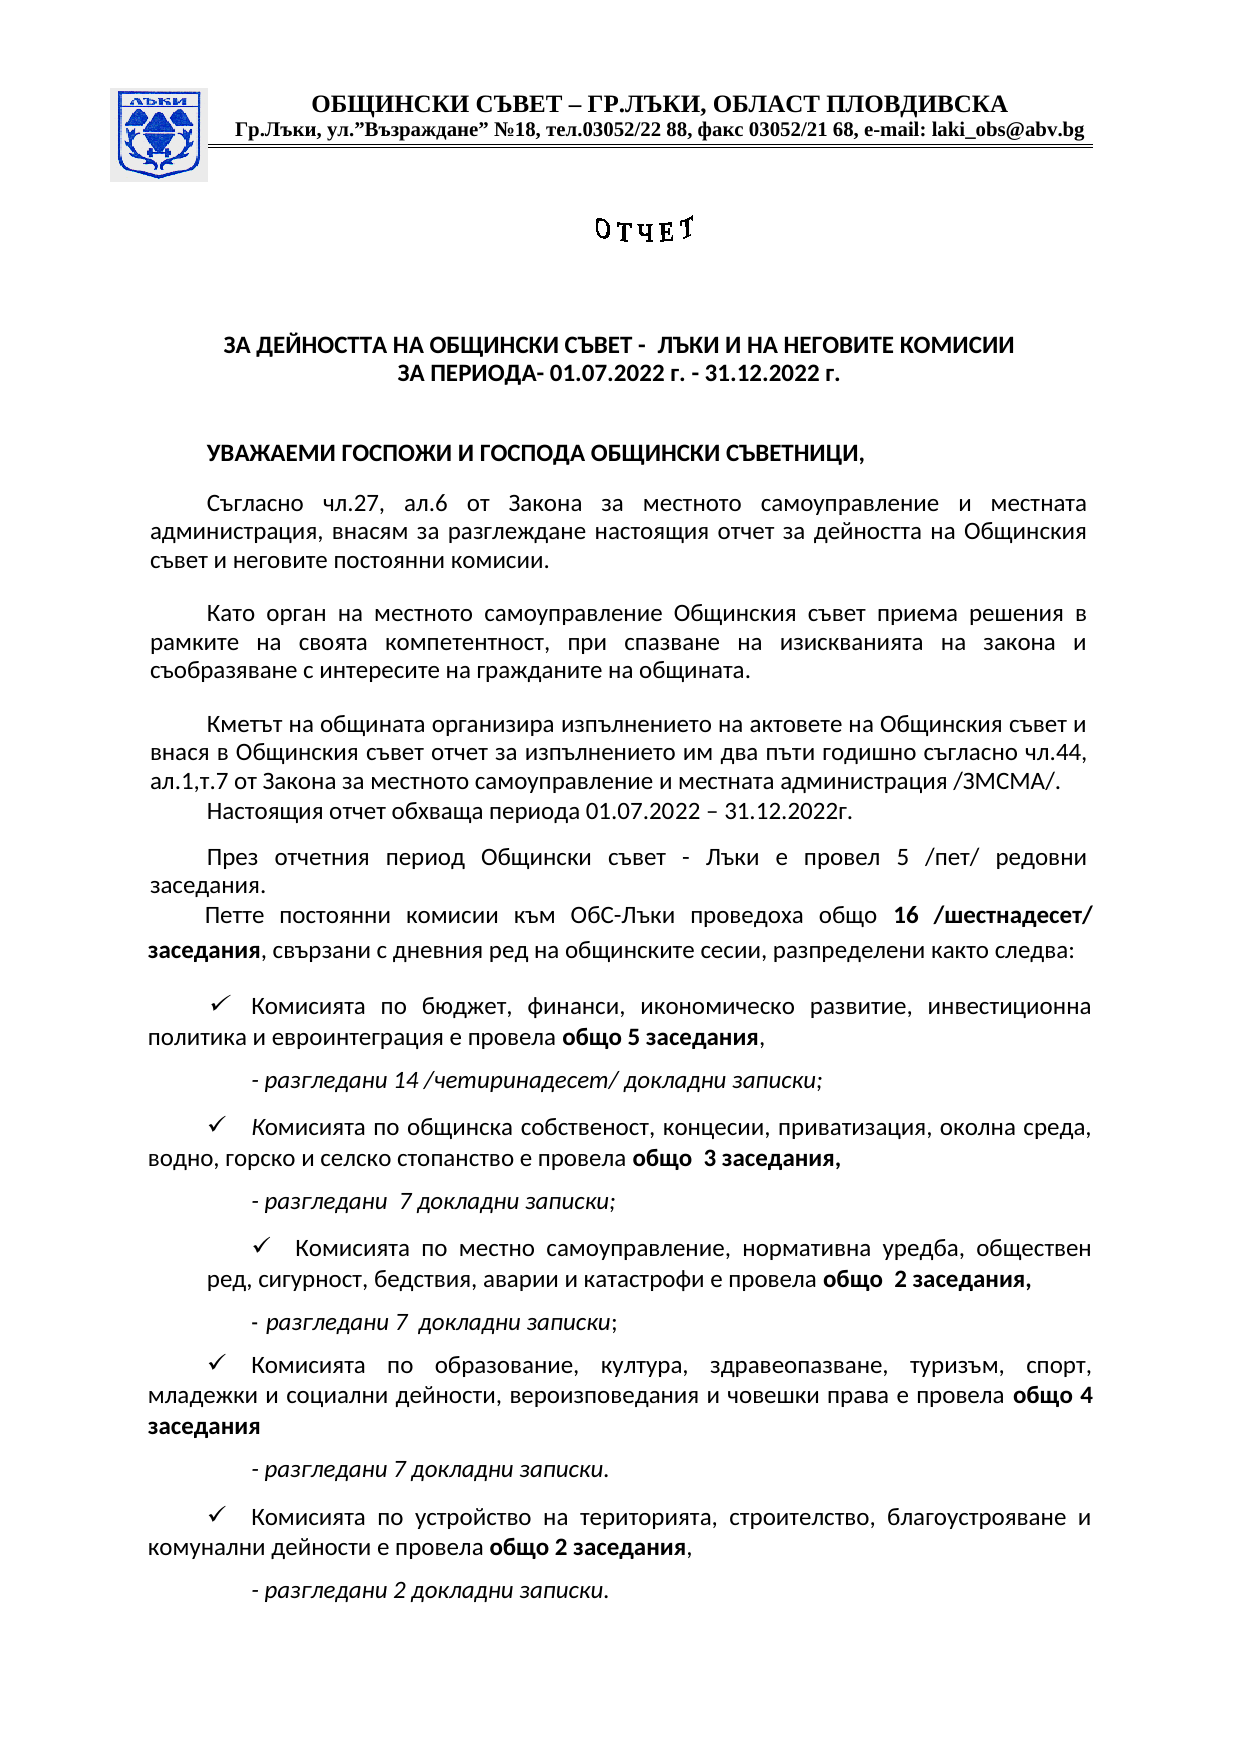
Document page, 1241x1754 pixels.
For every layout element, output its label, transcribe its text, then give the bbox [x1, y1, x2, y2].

text През отчетния период Общински съвет - Лъки е провел 5 /пет/ редовни заседания. [150, 842, 1088, 899]
text Настоящия отчет обхваща периода 01.07.2022 – 31.12.2022г. [148, 795, 1093, 826]
list Комисията по образование, култура, здравеопазване, туризъм, спорт, младежки и социални дейности, вероизповедания и човешки права е провела общо 4 заседания [148, 1349, 1093, 1441]
text - разгледани 7 докладни записки; [148, 1185, 1093, 1216]
title Гр.Лъки, ул.”Възраждане” №18, тел.03052/22 88, факс 03052/21 68, е-mail: laki_obs@abv.bg [208, 117, 1093, 144]
text - разгледани 7 докладни записки. [148, 1453, 1093, 1484]
text Съгласно чл.27, ал.6 от Закона за местното самоуправление и местната администрация, внасям за разглеждане настоящия отчет за дейността на Общинския съвет и неговите постоянни комисии. [150, 488, 1088, 574]
text ЗА ПЕРИОДА- 01.07.2022 г. - 31.12.2022 г. [148, 359, 1090, 387]
list Комисията по общинска собственост, концесии, приватизация, околна среда, водно, горско и селско стопанство е провела общо 3 заседания, [148, 1111, 1093, 1172]
list Комисията по бюджет, финанси, икономическо развитие, инвестиционна политика и евроинтеграция е провела общо 5 заседания, [148, 990, 1093, 1051]
title ОБЩИНСКИ СЪВЕТ – ГР.ЛЪКИ, ОБЛАСТ ПЛОВДИВСКА [208, 89, 1093, 117]
text Кметът на общината организира изпълнението на актовете на Общинския съвет и внася в Общинския съвет отчет за изпълнението им два пъти годишно съгласно чл.44, ал.1,т.7 от Закона за местното самоуправление и местната администрация /ЗМСМА/. [150, 709, 1088, 795]
text - разгледани 2 докладни записки. [148, 1574, 1093, 1605]
text Петте постоянни комисии към ОбС-Лъки проведоха общо 16 /шестнадесет/ заседания, свързани с дневния ред на общинските сесии, разпределени както следва: [148, 899, 1093, 965]
text - разгледани 14 /четиринадесет/ докладни записки; [207, 1064, 1093, 1094]
list разгледани 7 докладни записки; [251, 1306, 1093, 1337]
text УВАЖАЕМИ ГОСПОЖИ И ГОСПОДА ОБЩИНСКИ СЪВЕТНИЦИ, [150, 442, 1093, 466]
list Комисията по местно самоуправление, нормативна уредба, обществен ред, сигурност, бедствия, аварии и катастрофи е провела общо 2 заседания, [207, 1232, 1093, 1293]
text ЗА ДЕЙНОСТТА НА ОБЩИНСКИ СЪВЕТ - ЛЪКИ И НА НЕГОВИТЕ КОМИСИИ [148, 332, 1090, 359]
text Като орган на местното самоуправление Общинския съвет приема решения в рамките на своята компетентност, при спазване на изискванията на закона и съобразяване с интересите на гражданите на общината. [150, 599, 1088, 684]
list Комисията по устройство на територията, строителство, благоустрояване и комунални дейности е провела общо 2 заседания, [148, 1501, 1093, 1562]
